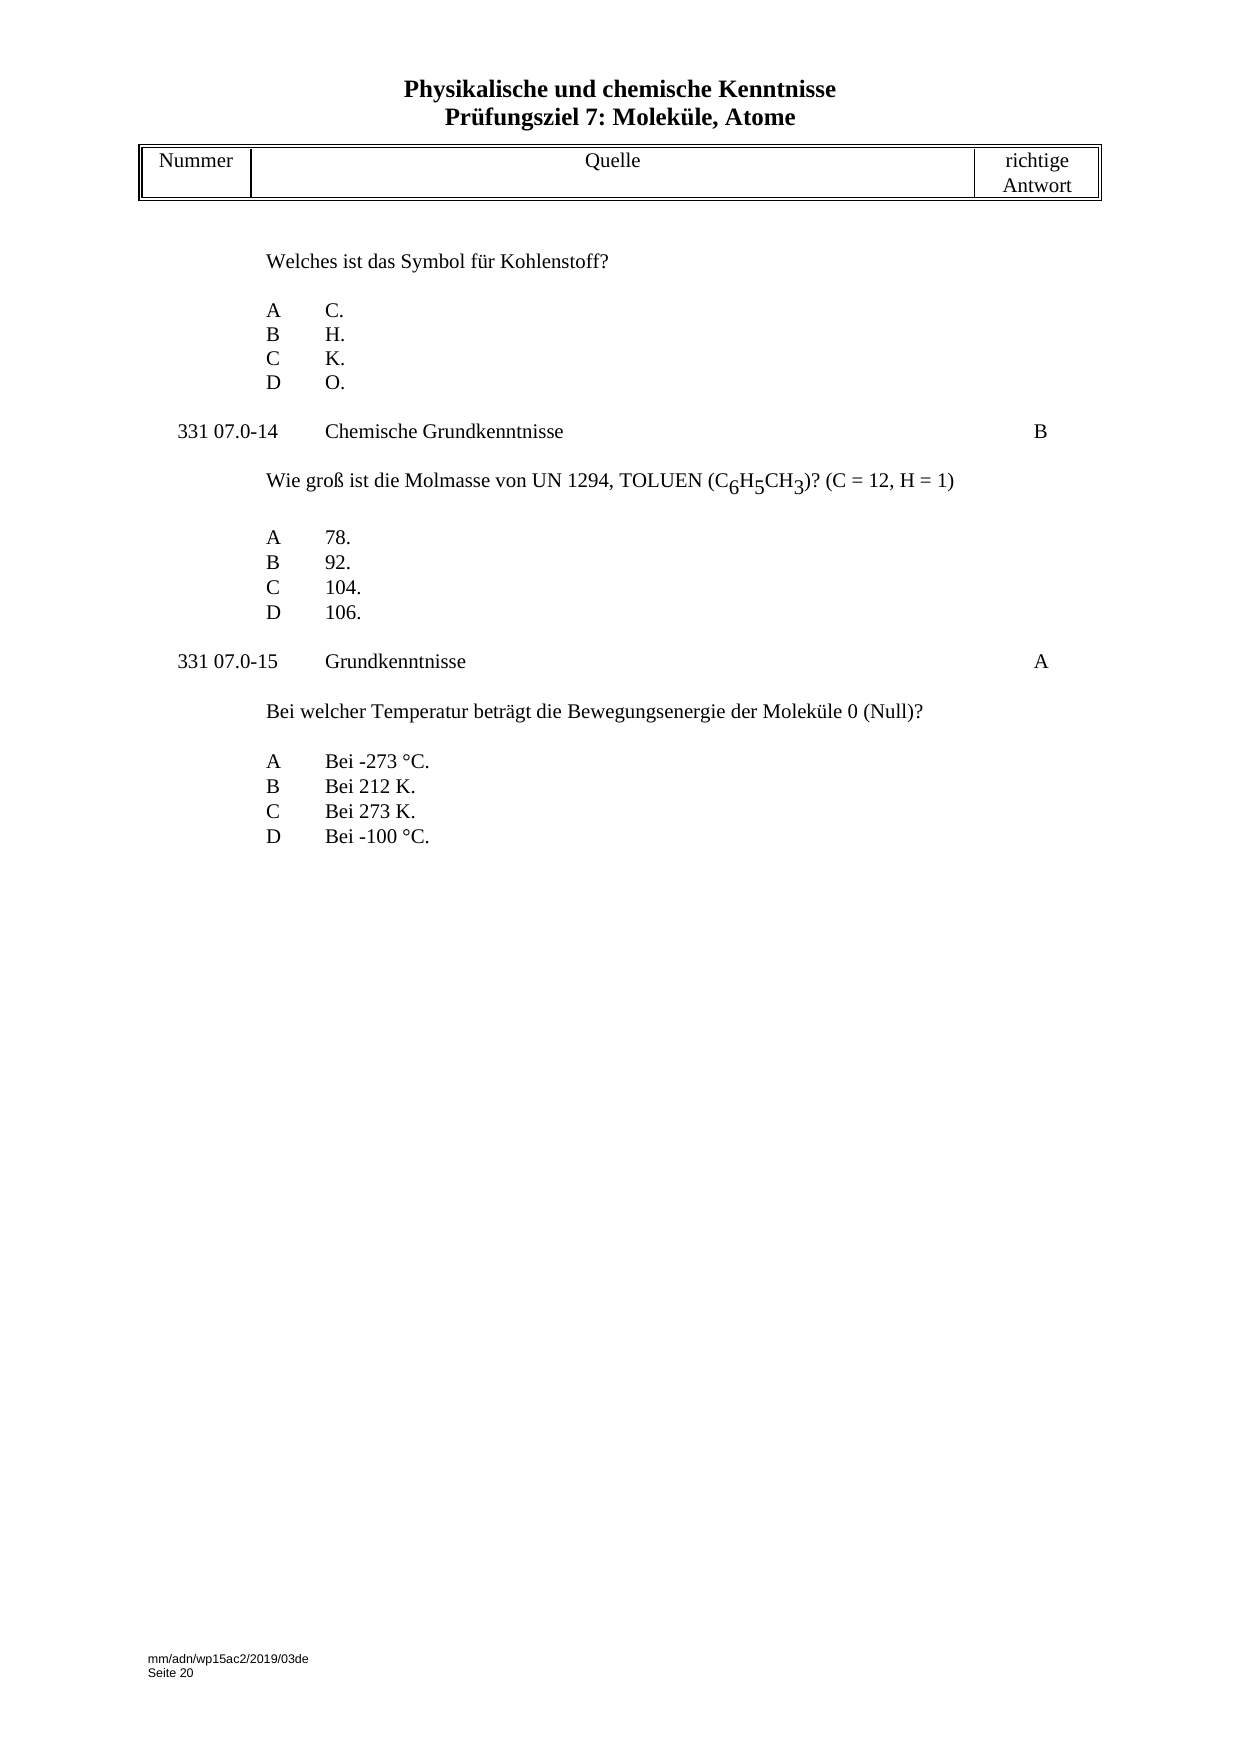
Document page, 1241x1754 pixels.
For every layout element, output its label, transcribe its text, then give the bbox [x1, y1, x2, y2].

text C K. [148, 346, 1093, 370]
text A C. [148, 297, 1093, 322]
text A Bei -273 °C. [148, 748, 1093, 773]
text B H. [148, 322, 1093, 346]
text D Bei -100 °C. [148, 823, 1093, 848]
text A 78. [148, 524, 1093, 549]
text D 106. [148, 599, 1093, 624]
text C 104. [148, 574, 1093, 599]
text C Bei 273 K. [148, 798, 1093, 823]
text B Bei 212 K. [148, 773, 1093, 798]
text D O. [148, 370, 1093, 394]
text Bei welcher Temperatur beträgt die Bewegungsenergie der Moleküle 0 (Null)? [148, 698, 1093, 723]
text B 92. [148, 549, 1093, 574]
text 331 07.0-15 Grundkenntnisse A [148, 648, 1093, 673]
text Wie groß ist die Molmasse von UN 1294, TOLUEN (C6H5CH3)? (C = 12, H = 1) [148, 468, 1093, 499]
text Welches ist das Symbol für Kohlenstoff? [148, 249, 1093, 273]
text 331 07.0-14 Chemische Grundkenntnisse B [148, 418, 1093, 443]
